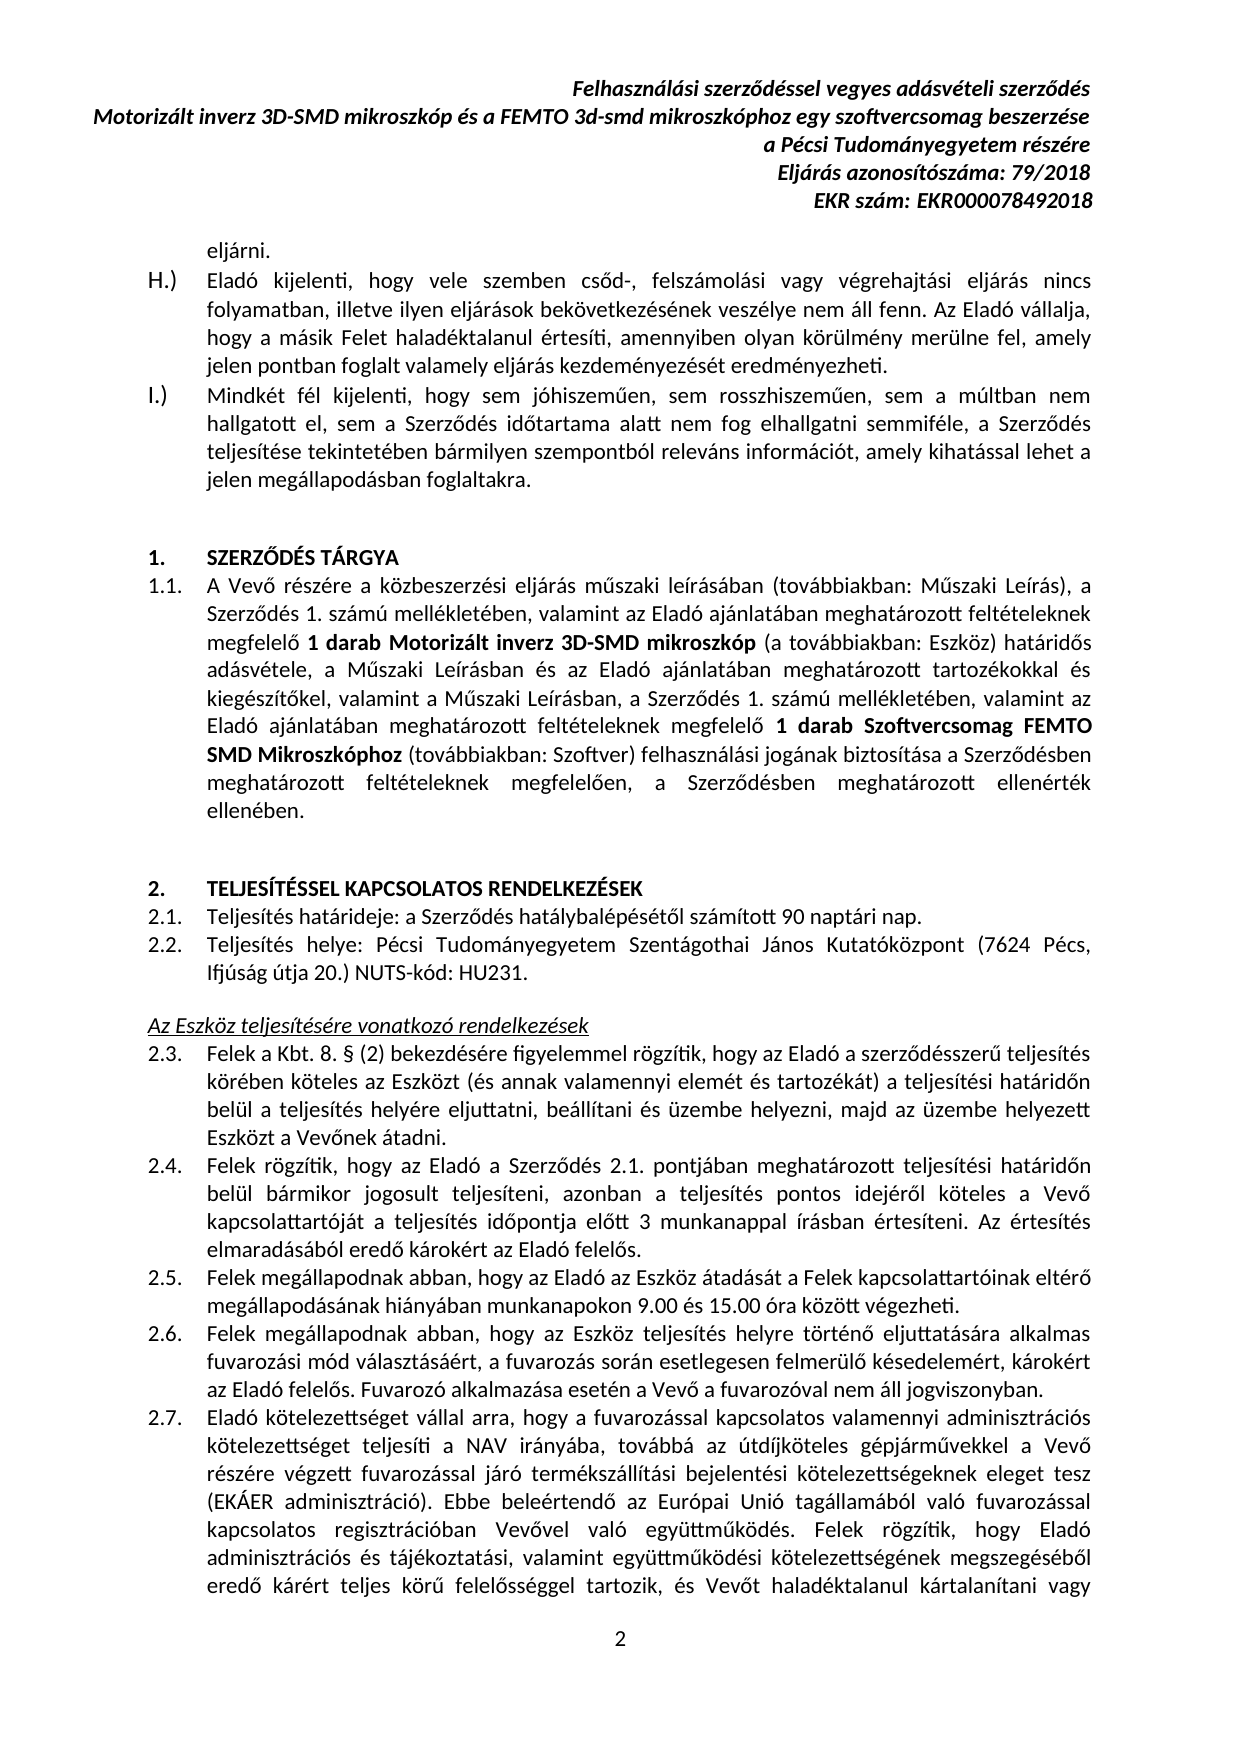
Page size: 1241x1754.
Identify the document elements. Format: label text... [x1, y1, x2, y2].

list Felek megállapodnak abban, hogy az Eszköz teljesítés helyre történő eljuttatására alkalmas fuvarozási mód választásáért, a fuvarozás során esetlegesen felmerülő késedelemért, károkért az Eladó felelős. Fuvarozó alkalmazása esetén a Vevő a fuvarozóval nem áll jogviszonyban. [148, 1319, 1093, 1403]
list Szerződés tárgya [148, 543, 1093, 572]
list Teljesítés határideje: a Szerződés hatálybalépésétől számított 90 naptári nap. [148, 902, 1093, 930]
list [148, 236, 1093, 264]
list Eladó kijelenti, hogy vele szemben csőd-, felszámolási vagy végrehajtási eljárás nincs folyamatban, illetve ilyen eljárások bekövetkezésének veszélye nem áll fenn. Az Eladó vállalja, hogy a másik Felet haladéktalanul értesíti, amennyiben olyan körülmény merülne fel, amely jelen pontban foglalt valamely eljárás kezdeményezését eredményezheti. [148, 264, 1093, 379]
list Felek rögzítik, hogy az Eladó a Szerződés 2.1. pontjában meghatározott teljesítési határidőn belül bármikor jogosult teljesíteni, azonban a teljesítés pontos idejéről köteles a Vevő kapcsolattartóját a teljesítés időpontja előtt 3 munkanappal írásban értesíteni. Az értesítés elmaradásából eredő károkért az Eladó felelős. [148, 1151, 1093, 1263]
list Felek megállapodnak abban, hogy az Eladó az Eszköz átadását a Felek kapcsolattartóinak eltérő megállapodásának hiányában munkanapokon 9.00 és 15.00 óra között végezheti. [148, 1263, 1093, 1319]
text Az Eszköz teljesítésére vonatkozó rendelkezések [148, 1011, 1093, 1039]
list Mindkét fél kijelenti, hogy sem jóhiszeműen, sem rosszhiszeműen, sem a múltban nem hallgatott el, sem a Szerződés időtartama alatt nem fog elhallgatni semmiféle, a Szerződés teljesítése tekintetében bármilyen szempontból releváns információt, amely kihatással lehet a jelen megállapodásban foglaltakra. [148, 379, 1093, 493]
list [148, 1403, 1093, 1599]
list Teljesítés helye: Pécsi Tudományegyetem Szentágothai János Kutatóközpont (7624 Pécs, Ifjúság útja 20.) NUTS-kód: HU231. [148, 930, 1093, 986]
list A Vevő részére a közbeszerzési eljárás műszaki leírásában (továbbiakban: Műszaki Leírás), a Szerződés 1. számú mellékletében, valamint az Eladó ajánlatában meghatározott feltételeknek megfelelő 1 darab Motorizált inverz 3D-SMD mikroszkóp (a továbbiakban: Eszköz) határidős adásvétele, a Műszaki Leírásban és az Eladó ajánlatában meghatározott tartozékokkal és kiegészítőkel, valamint a Műszaki Leírásban, a Szerződés 1. számú mellékletében, valamint az Eladó ajánlatában meghatározott feltételeknek megfelelő 1 darab Szoftvercsomag FEMTO SMD Mikroszkóphoz (továbbiakban: Szoftver) felhasználási jogának biztosítása a Szerződésben meghatározott feltételeknek megfelelően, a Szerződésben meghatározott ellenérték ellenében. [148, 572, 1093, 824]
list Felek a Kbt. 8. § (2) bekezdésére figyelemmel rögzítik, hogy az Eladó a szerződésszerű teljesítés körében köteles az Eszközt (és annak valamennyi elemét és tartozékát) a teljesítési határidőn belül a teljesítés helyére eljuttatni, beállítani és üzembe helyezni, majd az üzembe helyezett Eszközt a Vevőnek átadni. [148, 1039, 1093, 1151]
list TELJESÍTÉSSEL KAPCSOLATOS RENDELKEZÉSEK [148, 874, 1093, 902]
